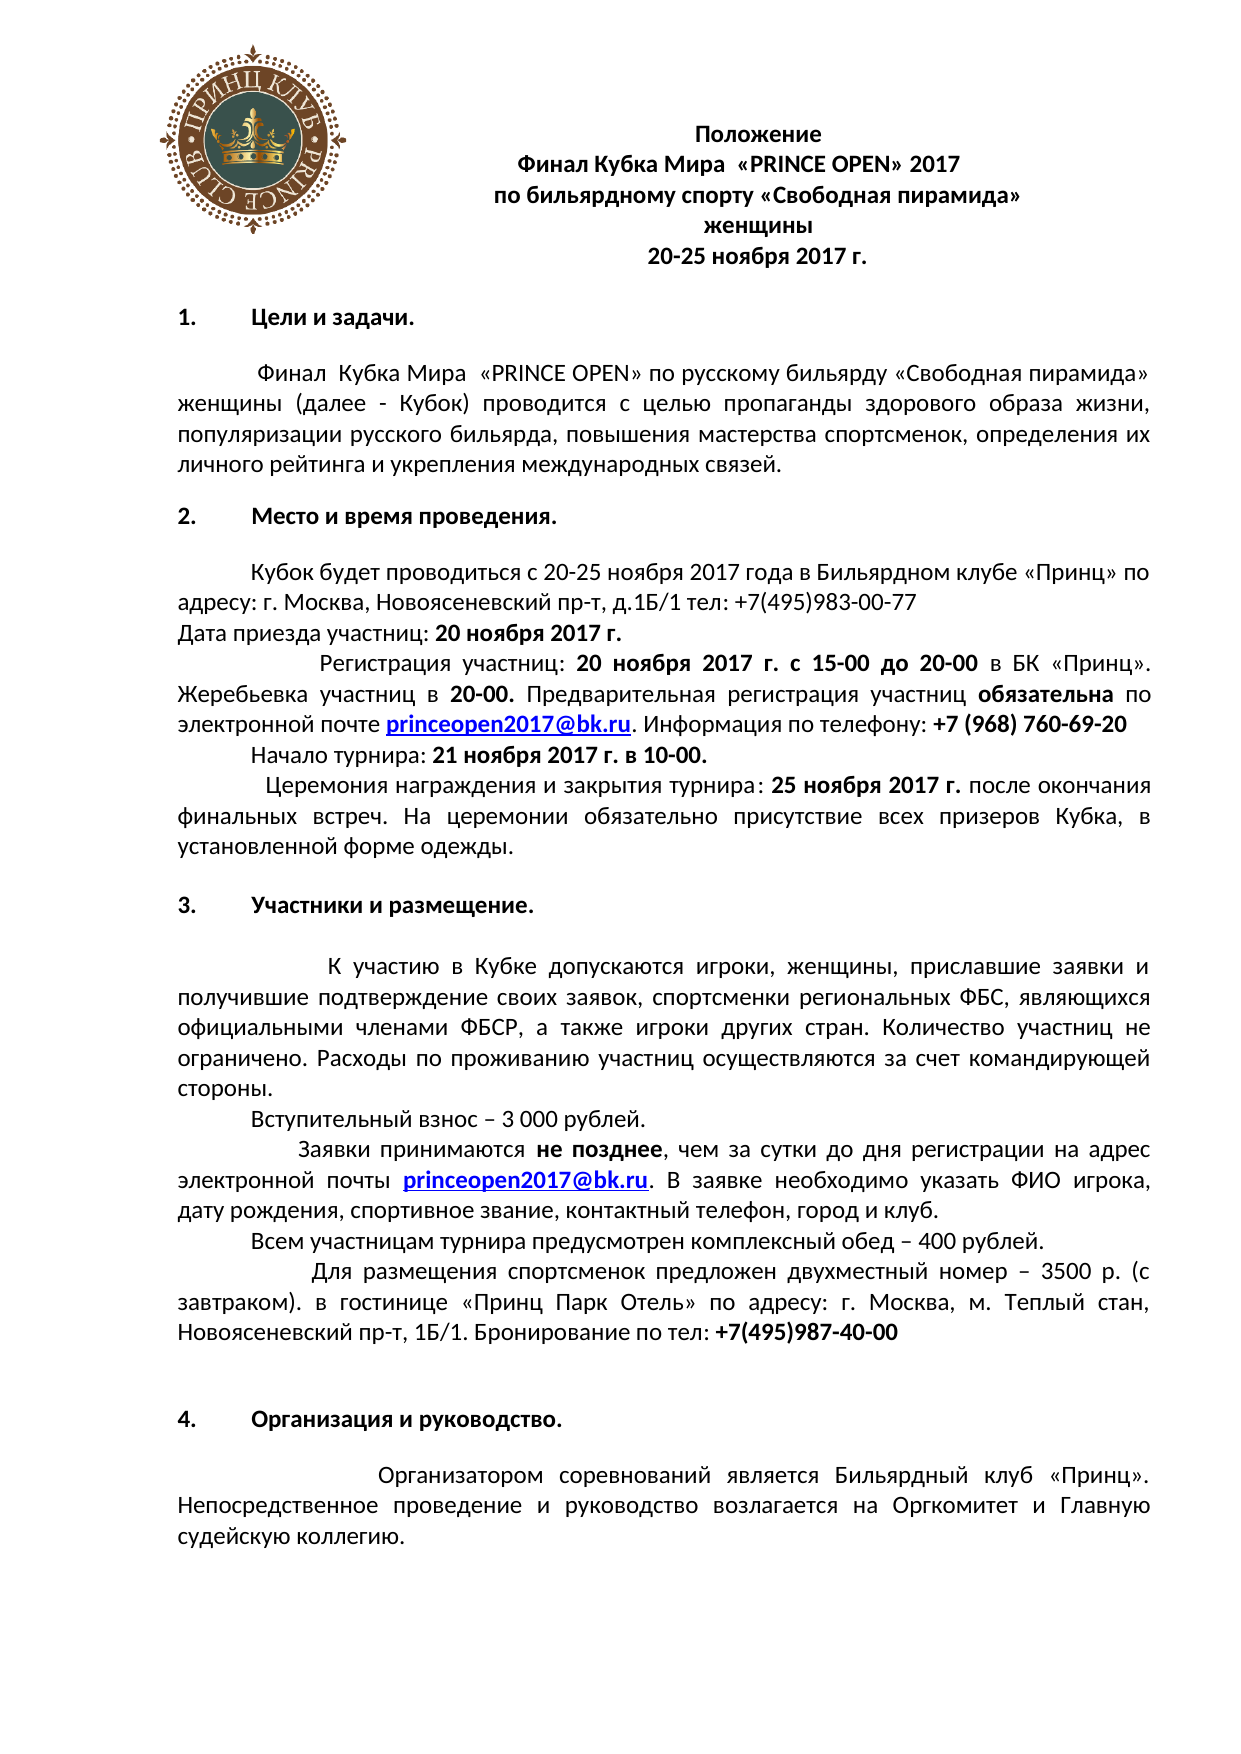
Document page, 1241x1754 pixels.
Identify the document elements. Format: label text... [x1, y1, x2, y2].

text Начало турнира: 21 ноября 2017 г. в 10-00. [177, 739, 1152, 769]
text 4. Организация и руководство. [177, 1403, 1152, 1433]
text Дата приезда участниц: 20 ноября 2017 г. [177, 617, 1152, 647]
text Кубок будет проводиться с 20-25 ноября 2017 года в Бильярдном клубе «Принц» по адресу: г. Москва, Новоясеневский пр-т, д.1Б/1 тел: +7(495)983-00-77 [177, 556, 1152, 617]
text Финал Кубка Мира «PRINCE OPEN» по русскому бильярду «Свободная пирамида» женщины (далее - Кубок) проводится с целью пропаганды здорового образа жизни, популяризации русского бильярда, повышения мастерства спортсменок, определения их личного рейтинга и укрепления международных связей. [177, 357, 1152, 479]
picture [158, 44, 346, 232]
text Заявки принимаются не позднее, чем за сутки до дня регистрации на адрес электронной почты princeopen2017@bk.ru. В заявке необходимо указать ФИО игрока, дату рождения, спортивное звание, контактный телефон, город и клуб. [177, 1133, 1152, 1225]
text Всем участницам турнира предусмотрен комплексный обед – 400 рублей. [177, 1225, 1152, 1255]
text Церемония награждения и закрытия турнира: 25 ноября 2017 г. после окончания финальных встреч. На церемонии обязательно присутствие всех призеров Кубка, в установленной форме одежды. [177, 769, 1152, 861]
text 3. Участники и размещение. [177, 889, 1152, 919]
text 1. Цели и задачи. [177, 301, 1152, 332]
text Организатором соревнований является Бильярдный клуб «Принц». Непосредственное проведение и руководство возлагается на Оргкомитет и Главную судейскую коллегию. [177, 1459, 1152, 1550]
text Регистрация участниц: 20 ноября 2017 г. с 15-00 до 20-00 в БК «Принц». Жеребьевка участниц в 20-00. Предварительная регистрация участниц обязательна по электронной почте princeopen2017@bk.ru. Информация по телефону: +7 (968) 760-69-20 [177, 647, 1152, 739]
text женщины [177, 210, 1152, 240]
text Финал Кубка Мира «PRINCE OPEN» 2017 [398, 149, 1152, 179]
text Вступительный взнос – 3 000 рублей. [177, 1103, 1152, 1133]
text Для размещения спортсменок предложен двухместный номер – 3500 р. (с завтраком). в гостинице «Принц Парк Отель» по адресу: г. Москва, м. Теплый стан, Новоясеневский пр-т, 1Б/1. Бронирование по тел: +7(495)987-40-00 [177, 1255, 1152, 1347]
text 2. Место и время проведения. [177, 500, 1152, 531]
text по бильярдному спорту «Свободная пирамида» [346, 179, 1152, 210]
text 20-25 ноября 2017 г. [177, 240, 1152, 271]
text К участию в Кубке допускаются игроки, женщины, приславшие заявки и получившие подтверждение своих заявок, спортсменки региональных ФБС, являющихся официальными членами ФБСР, а также игроки других стран. Количество участниц не ограничено. Расходы по проживанию участниц осуществляются за счет командирующей стороны. [177, 950, 1152, 1103]
text Положение [346, 118, 1152, 149]
